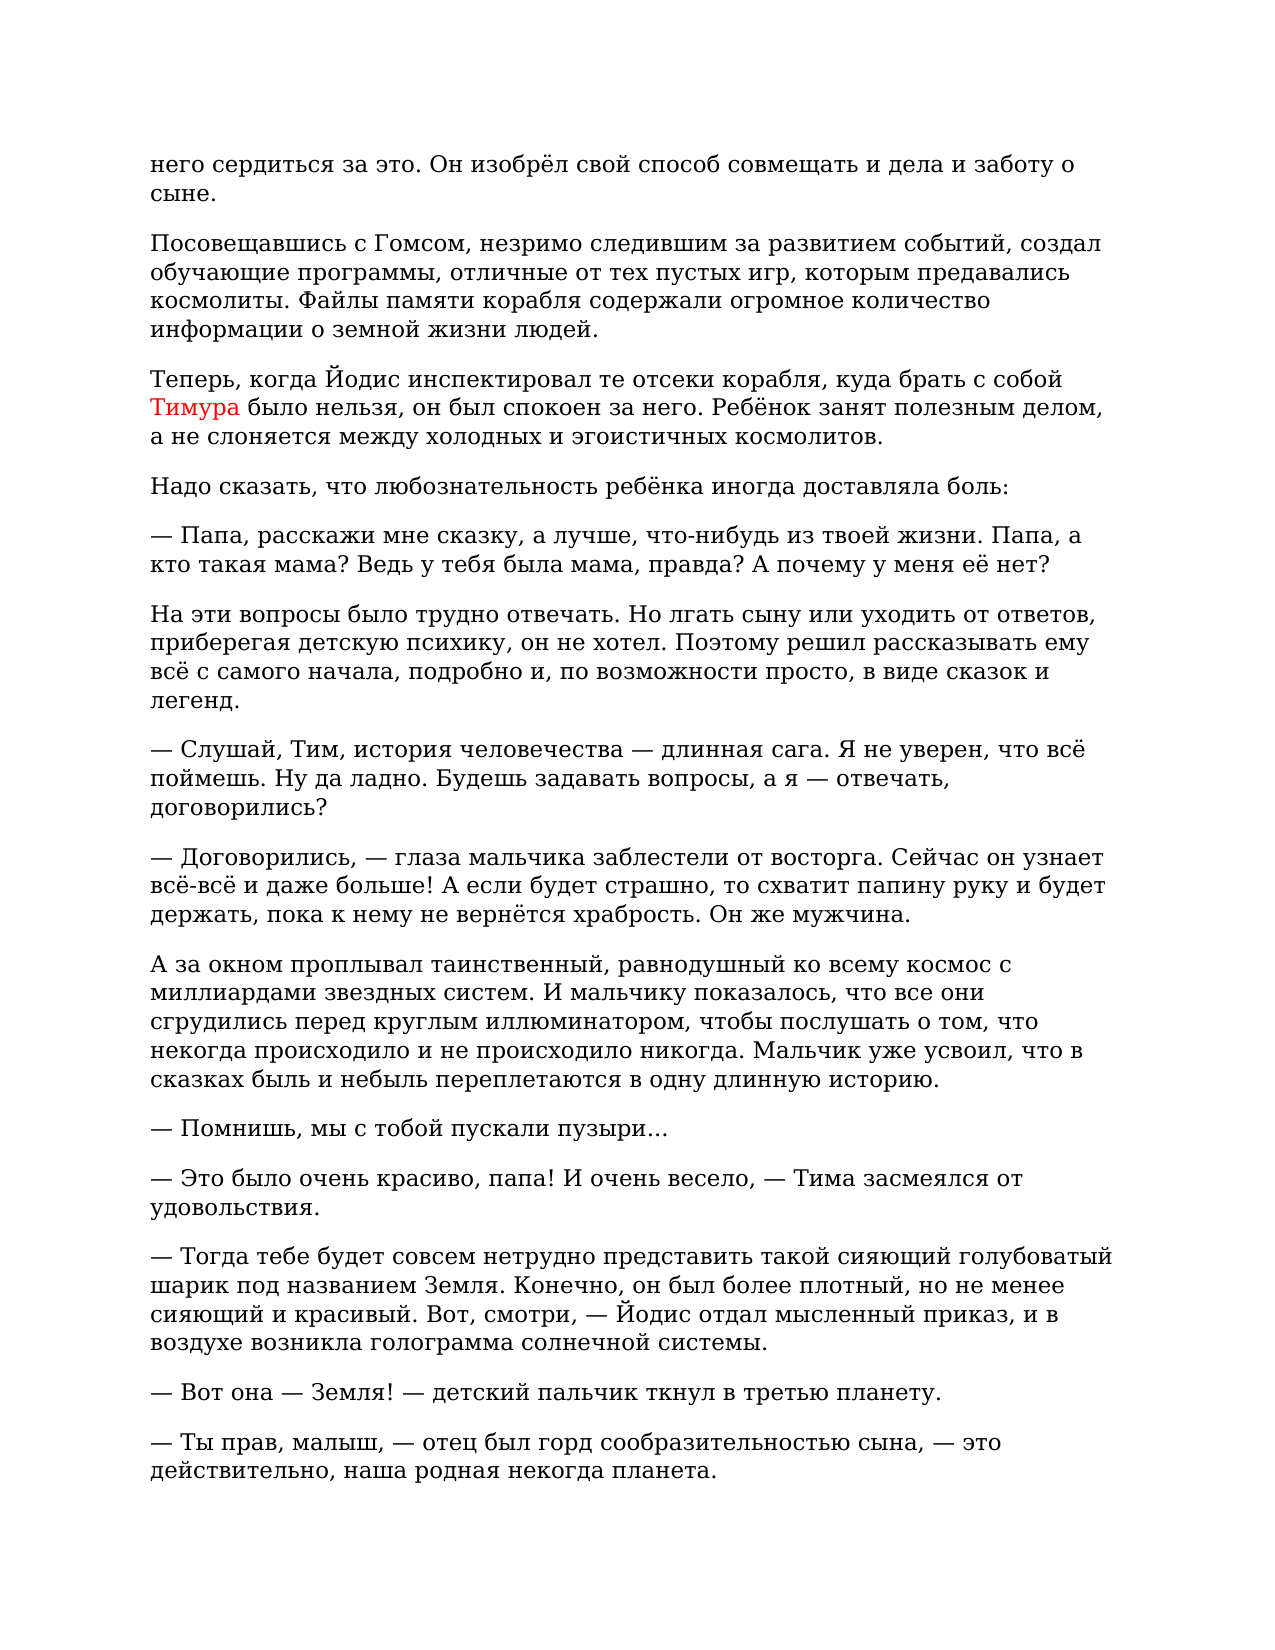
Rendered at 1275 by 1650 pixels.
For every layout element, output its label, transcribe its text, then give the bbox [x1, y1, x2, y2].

text — Вот она — Земля! — детский пальчик ткнул в третью планету. [150, 1377, 1125, 1406]
text Теперь, когда Йодис инспектировал те отсеки корабля, куда брать с собой Тимура было нельзя, он был спокоен за него. Ребёнок занят полезным делом, а не слоняется между холодных и эгоистичных космолитов. [150, 364, 1125, 450]
text — Это было очень красиво, папа! И очень весело, — Тима засмеялся от удовольствия. [150, 1163, 1125, 1221]
text А за окном проплывал таинственный, равнодушный ко всему космос с миллиардами звездных систем. И мальчику показалось, что все они сгрудились перед круглым иллюминатором, чтобы послушать о том, что некогда происходило и не происходило никогда. Мальчик уже усвоил, что в сказках быль и небыль переплетаются в одну длинную историю. [150, 949, 1125, 1093]
text — Тогда тебе будет совсем нетрудно представить такой сияющий голубоватый шарик под названием Земля. Конечно, он был более плотный, но не менее сияющий и красивый. Вот, смотри, — Йодис отдал мысленный приказ, и в воздухе возникла голограмма солнечной системы. [150, 1242, 1125, 1357]
text — Ты прав, малыш, — отец был горд сообразительностью сына, — это действительно, наша родная некогда планета. [150, 1427, 1125, 1484]
text — Папа, расскажи мне сказку, а лучше, что-нибудь из твоей жизни. Папа, а кто такая мама? Ведь у тебя была мама, правда? А почему у меня её нет? [150, 521, 1125, 578]
text — Помнишь, мы с тобой пускали пузыри... [150, 1114, 1125, 1142]
text — Слушай, Тим, история человечества — длинная сага. Я не уверен, что всё поймешь. Ну да ладно. Будешь задавать вопросы, а я — отвечать, договорились? [150, 735, 1125, 821]
text На эти вопросы было трудно отвечать. Но лгать сыну или уходить от ответов, приберегая детскую психику, он не хотел. Поэтому решил рассказывать ему всё с самого начала, подробно и, по возможности просто, в виде сказок и легенд. [150, 599, 1125, 714]
text — Договорились, — глаза мальчика заблестели от восторга. Сейчас он узнает всё-всё и даже больше! А если будет страшно, то схватит папину руку и будет держать, пока к нему не вернётся храбрость. Он же мужчина. [150, 842, 1125, 928]
text Посовещавшись с Гомсом, незримо следившим за развитием событий, создал обучающие программы, отличные от тех пустых игр, которым предавались космолиты. Файлы памяти корабля содержали огромное количество информации о земной жизни людей. [150, 228, 1125, 343]
text Надо сказать, что любознательность ребёнка иногда доставляла боль: [150, 471, 1125, 500]
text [150, 150, 1125, 207]
